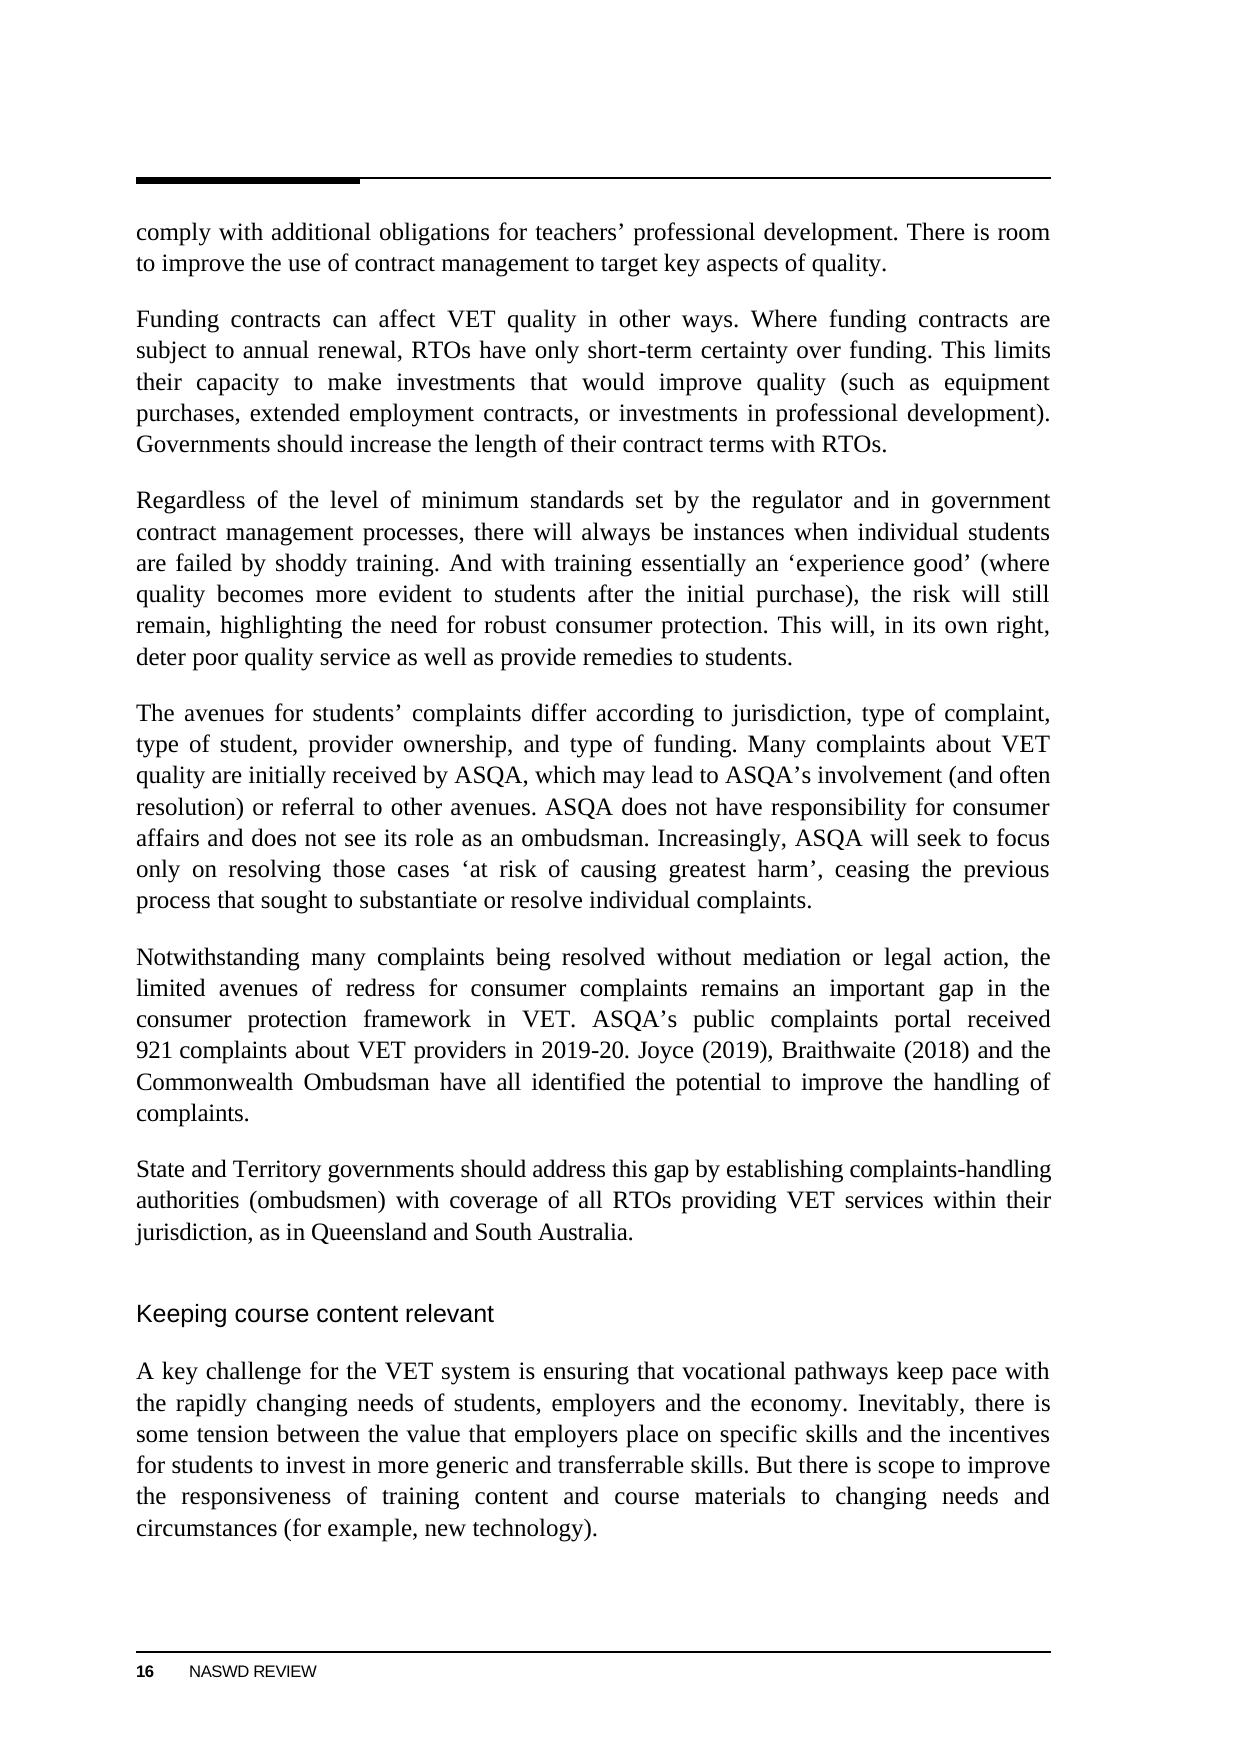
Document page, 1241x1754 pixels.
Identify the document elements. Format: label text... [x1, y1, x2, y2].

text Notwithstanding many complaints being resolved without mediation or legal action, the limited avenues of redress for consumer complaints remains an important gap in the consumer protection framework in VET. ASQA’s public complaints portal received 921 complaints about VET providers in 2019-20. Joyce (2019), Braithwaite (2018) and the Commonwealth Ombudsman have all identified the potential to improve the handling of complaints. [136, 939, 1051, 1127]
subtitle Keeping course content relevant [136, 1296, 1051, 1329]
text The avenues for students’ complaints differ according to jurisdiction, type of complaint, type of student, provider ownership, and type of funding. Many complaints about VET quality are initially received by ASQA, which may lead to ASQA’s involvement (and often resolution) or referral to other avenues. ASQA does not have responsibility for consumer affairs and does not see its role as an ombudsman. Increasingly, ASQA will seek to focus only on resolving those cases ‘at risk of causing greatest harm’, ceasing the previous process that sought to substantiate or resolve individual complaints. [136, 696, 1051, 914]
text Funding contracts can affect VET quality in other ways. Where funding contracts are subject to annual renewal, RTOs have only short-term certainty over funding. This limits their capacity to make investments that would improve quality (such as equipment purchases, extended employment contracts, or investments in professional development). Governments should increase the length of their contract terms with RTOs. [136, 302, 1051, 458]
text State and Territory governments should address this gap by establishing complaints-handling authorities (ombudsmen) with coverage of all RTOs providing VET services within their jurisdiction, as in Queensland and South Australia. [136, 1152, 1051, 1246]
text A key challenge for the VET system is ensuring that vocational pathways keep pace with the rapidly changing needs of students, employers and the economy. Inevitably, there is some tension between the value that employers place on specific skills and the incentives for students to invest in more generic and transferrable skills. But there is scope to improve the responsiveness of training content and course materials to changing needs and circumstances (for example, new technology). [136, 1354, 1051, 1541]
text Regardless of the level of minimum standards set by the regulator and in government contract management processes, there will always be instances when individual students are failed by shoddy training. And with training essentially an ‘experience good’ (where quality becomes more evident to students after the initial purchase), the risk will still remain, highlighting the need for robust consumer protection. This will, in its own right, deter poor quality service as well as provide remedies to students. [136, 483, 1051, 671]
